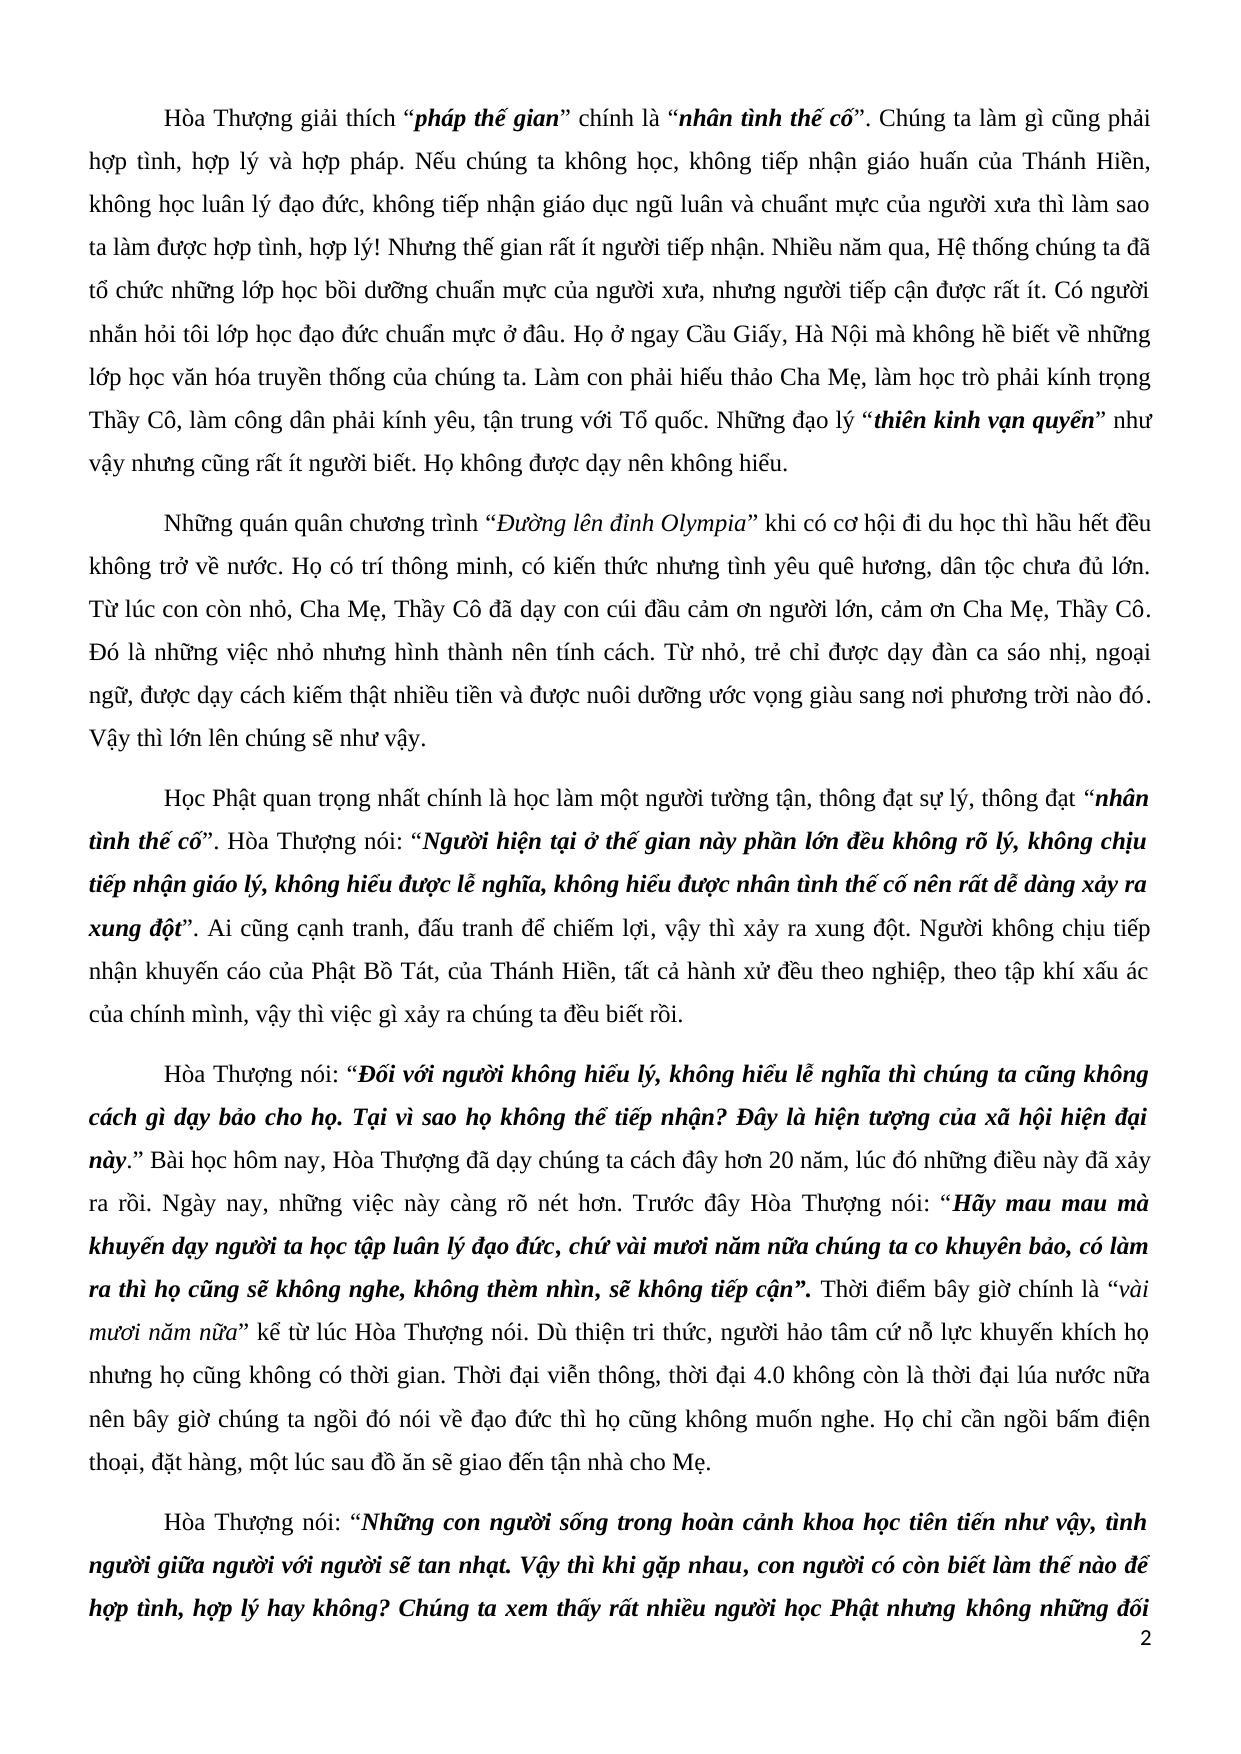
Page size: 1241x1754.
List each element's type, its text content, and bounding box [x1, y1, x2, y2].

text Những quán quân chương trình “Đường lên đỉnh Olympia” khi có cơ hội đi du học thì hầu hết đều không trở về nước. Họ có trí thông minh, có kiến thức nhưng tình yêu quê hương, dân tộc chưa đủ lớn. Từ lúc con còn nhỏ, Cha Mẹ, Thầy Cô đã dạy con cúi đầu cảm ơn người lớn, cảm ơn Cha Mẹ, Thầy Cô. Đó là những việc nhỏ nhưng hình thành nên tính cách. Từ nhỏ, trẻ chỉ được dạy đàn ca sáo nhị, ngoại ngữ, được dạy cách kiếm thật nhiều tiền và được nuôi dưỡng ước vọng giàu sang nơi phương trời nào đó. Vậy thì lớn lên chúng sẽ như vậy. [89, 508, 1152, 752]
text Học Phật quan trọng nhất chính là học làm một người tường tận, thông đạt sự lý, thông đạt “nhân tình thế cố”. Hòa Thượng nói: “Người hiện tại ở thế gian này phần lớn đều không rõ lý, không chịu tiếp nhận giáo lý, không hiểu được lễ nghĩa, không hiểu được nhân tình thế cố nên rất dễ dàng xảy ra xung đột”. Ai cũng cạnh tranh, đấu tranh để chiếm lợi, vậy thì xảy ra xung đột. Người không chịu tiếp nhận khuyến cáo của Phật Bồ Tát, của Thánh Hiền, tất cả hành xử đều theo nghiệp, theo tập khí xấu ác của chính mình, vậy thì việc gì xảy ra chúng ta đều biết rồi. [89, 783, 1152, 1028]
text Hòa Thượng nói: “Đối với người không hiểu lý, không hiểu lễ nghĩa thì chúng ta cũng không cách gì dạy bảo cho họ. Tại vì sao họ không thể tiếp nhận? Đây là hiện tượng của xã hội hiện đại này.” Bài học hôm nay, Hòa Thượng đã dạy chúng ta cách đây hơn 20 năm, lúc đó những điều này đã xảy ra rồi. Ngày nay, những việc này càng rõ nét hơn. Trước đây Hòa Thượng nói: “Hãy mau mau mà khuyến dạy người ta học tập luân lý đạo đức, chứ vài mươi năm nữa chúng ta co khuyên bảo, có làm ra thì họ cũng sẽ không nghe, không thèm nhìn, sẽ không tiếp cận”. Thời điểm bây giờ chính là “vài mươi năm nữa” kể từ lúc Hòa Thượng nói. Dù thiện tri thức, người hảo tâm cứ nỗ lực khuyến khích họ nhưng họ cũng không có thời gian. Thời đại viễn thông, thời đại 4.0 không còn là thời đại lúa nước nữa nên bây giờ chúng ta ngồi đó nói về đạo đức thì họ cũng không muốn nghe. Họ chỉ cần ngồi bấm điện thoại, đặt hàng, một lúc sau đồ ăn sẽ giao đến tận nhà cho Mẹ. [89, 1059, 1152, 1476]
text Hòa Thượng giải thích “pháp thế gian” chính là “nhân tình thế cố”. Chúng ta làm gì cũng phải hợp tình, hợp lý và hợp pháp. Nếu chúng ta không học, không tiếp nhận giáo huấn của Thánh Hiền, không học luân lý đạo đức, không tiếp nhận giáo dục ngũ luân và chuẩnt mực của người xưa thì làm sao ta làm được hợp tình, hợp lý! Nhưng thế gian rất ít người tiếp nhận. Nhiều năm qua, Hệ thống chúng ta đã tổ chức những lớp học bồi dưỡng chuẩn mực của người xưa, nhưng người tiếp cận được rất ít. Có người nhắn hỏi tôi lớp học đạo đức chuẩn mực ở đâu. Họ ở ngay Cầu Giấy, Hà Nội mà không hề biết về những lớp học văn hóa truyền thống của chúng ta. Làm con phải hiếu thảo Cha Mẹ, làm học trò phải kính trọng Thầy Cô, làm công dân phải kính yêu, tận trung với Tổ quốc. Những đạo lý “thiên kinh vạn quyển” như vậy nhưng cũng rất ít người biết. Họ không được dạy nên không hiểu. [89, 103, 1152, 477]
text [89, 1507, 1152, 1622]
